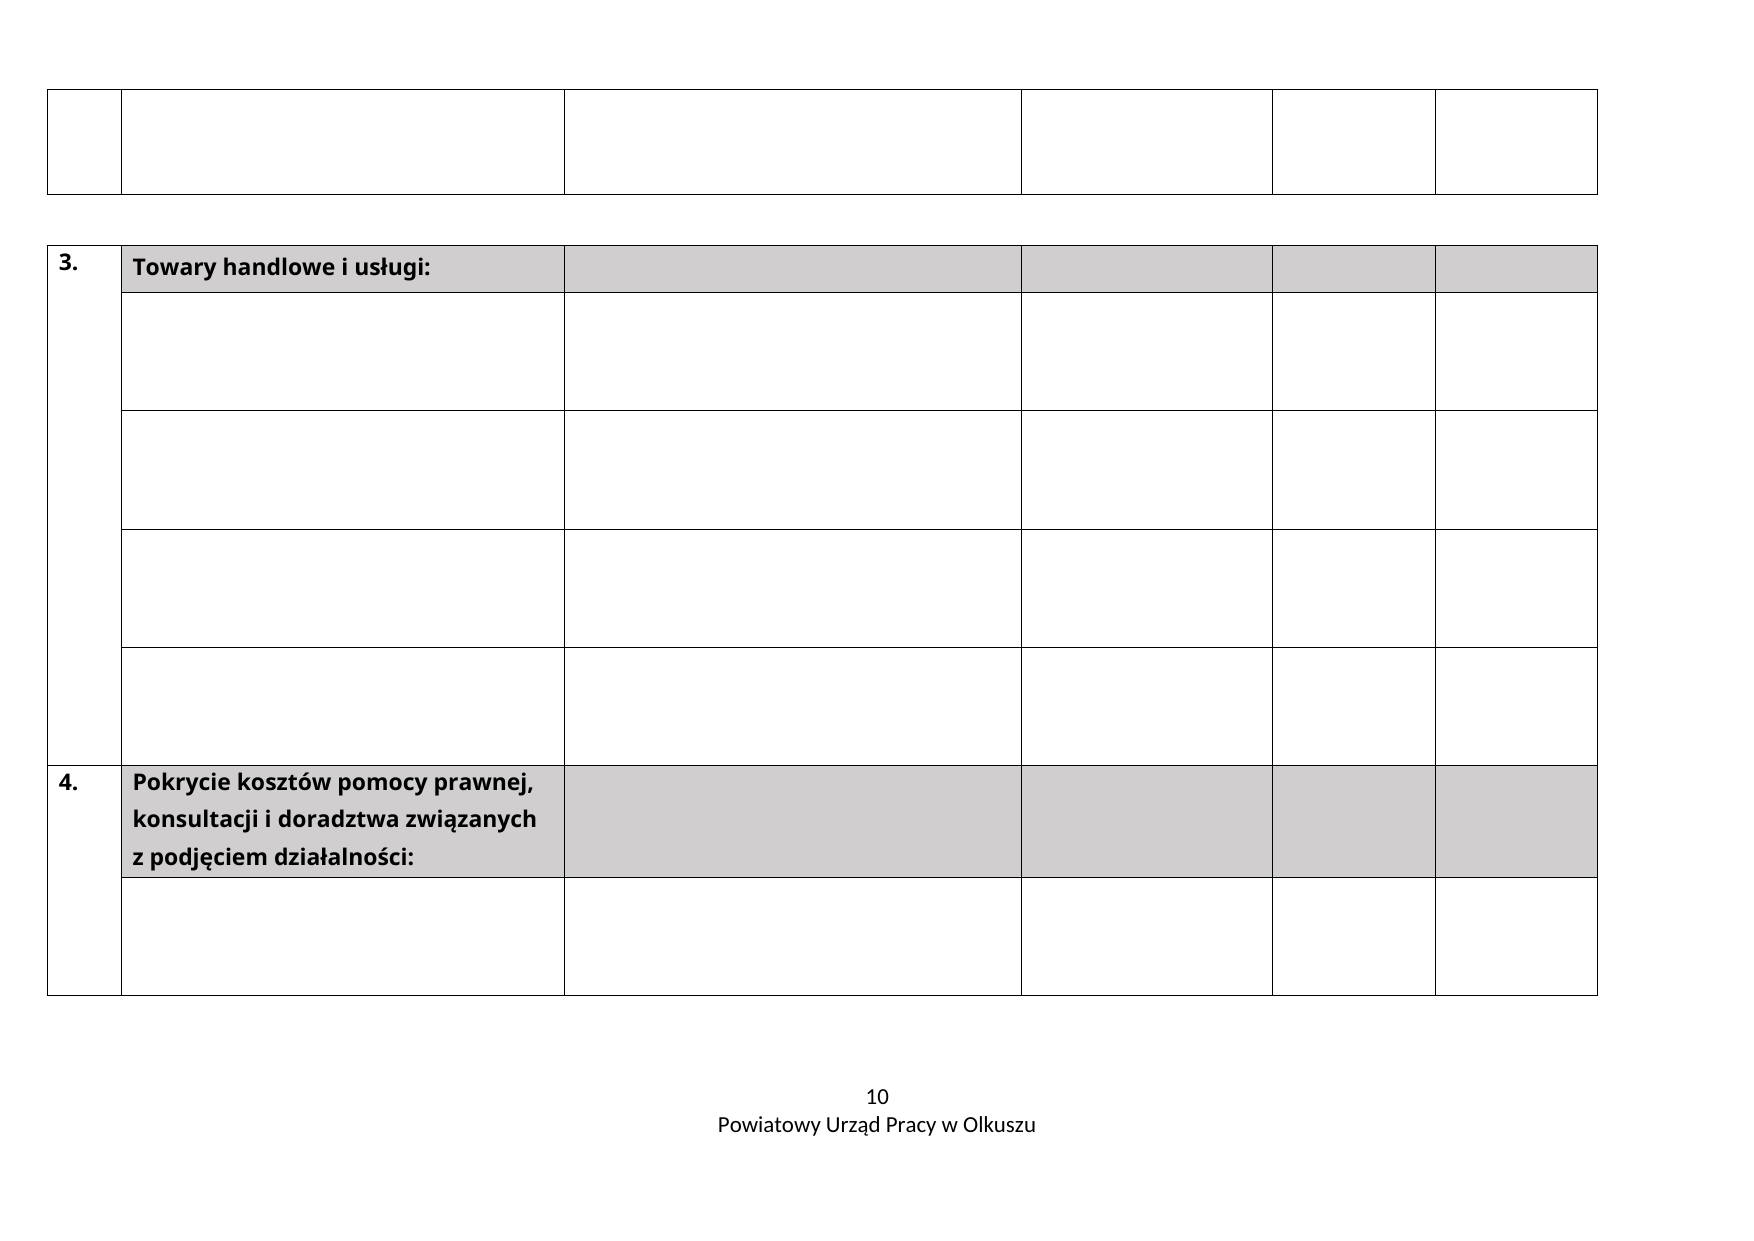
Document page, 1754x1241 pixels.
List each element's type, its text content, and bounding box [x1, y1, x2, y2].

table_cell [565, 293, 1021, 410]
table_header Towary handlowe i usługi: [122, 246, 564, 292]
table_cell [1436, 766, 1597, 877]
table_cell [1436, 530, 1597, 647]
table_cell [565, 411, 1021, 528]
table_cell [122, 648, 564, 765]
table_cell [565, 90, 1021, 193]
table_cell [122, 530, 564, 647]
table_cell [1022, 530, 1272, 647]
table_header [1022, 246, 1272, 292]
table_cell [565, 766, 1021, 877]
table_cell [1436, 293, 1597, 410]
table_cell [565, 878, 1021, 995]
table_header [48, 246, 121, 765]
table_cell [1273, 766, 1435, 877]
table_cell [1273, 293, 1435, 410]
table_cell [48, 766, 121, 995]
table_cell [1436, 648, 1597, 765]
table_cell [122, 293, 564, 410]
table_cell [1273, 411, 1435, 528]
table_header [1436, 246, 1597, 292]
table_cell [1273, 648, 1435, 765]
table_cell [1022, 293, 1272, 410]
table_cell [1022, 90, 1272, 193]
table_cell [1022, 766, 1272, 877]
table_cell [1436, 411, 1597, 528]
table_cell [1022, 648, 1272, 765]
table_cell Pokrycie kosztów pomocy prawnej, konsultacji i doradztwa związanych z podjęciem działalności: [122, 766, 564, 877]
table_cell [1022, 411, 1272, 528]
table_cell [565, 530, 1021, 647]
table_cell [1273, 90, 1435, 193]
table_cell [1273, 530, 1435, 647]
table_cell [122, 90, 564, 193]
table_header [1273, 246, 1435, 292]
table_cell [1273, 878, 1435, 995]
table_cell [1436, 878, 1597, 995]
table_cell [122, 878, 564, 995]
table_cell [1436, 90, 1597, 193]
table_cell [1022, 878, 1272, 995]
table_header [565, 246, 1021, 292]
table_cell [122, 411, 564, 528]
table_cell [565, 648, 1021, 765]
